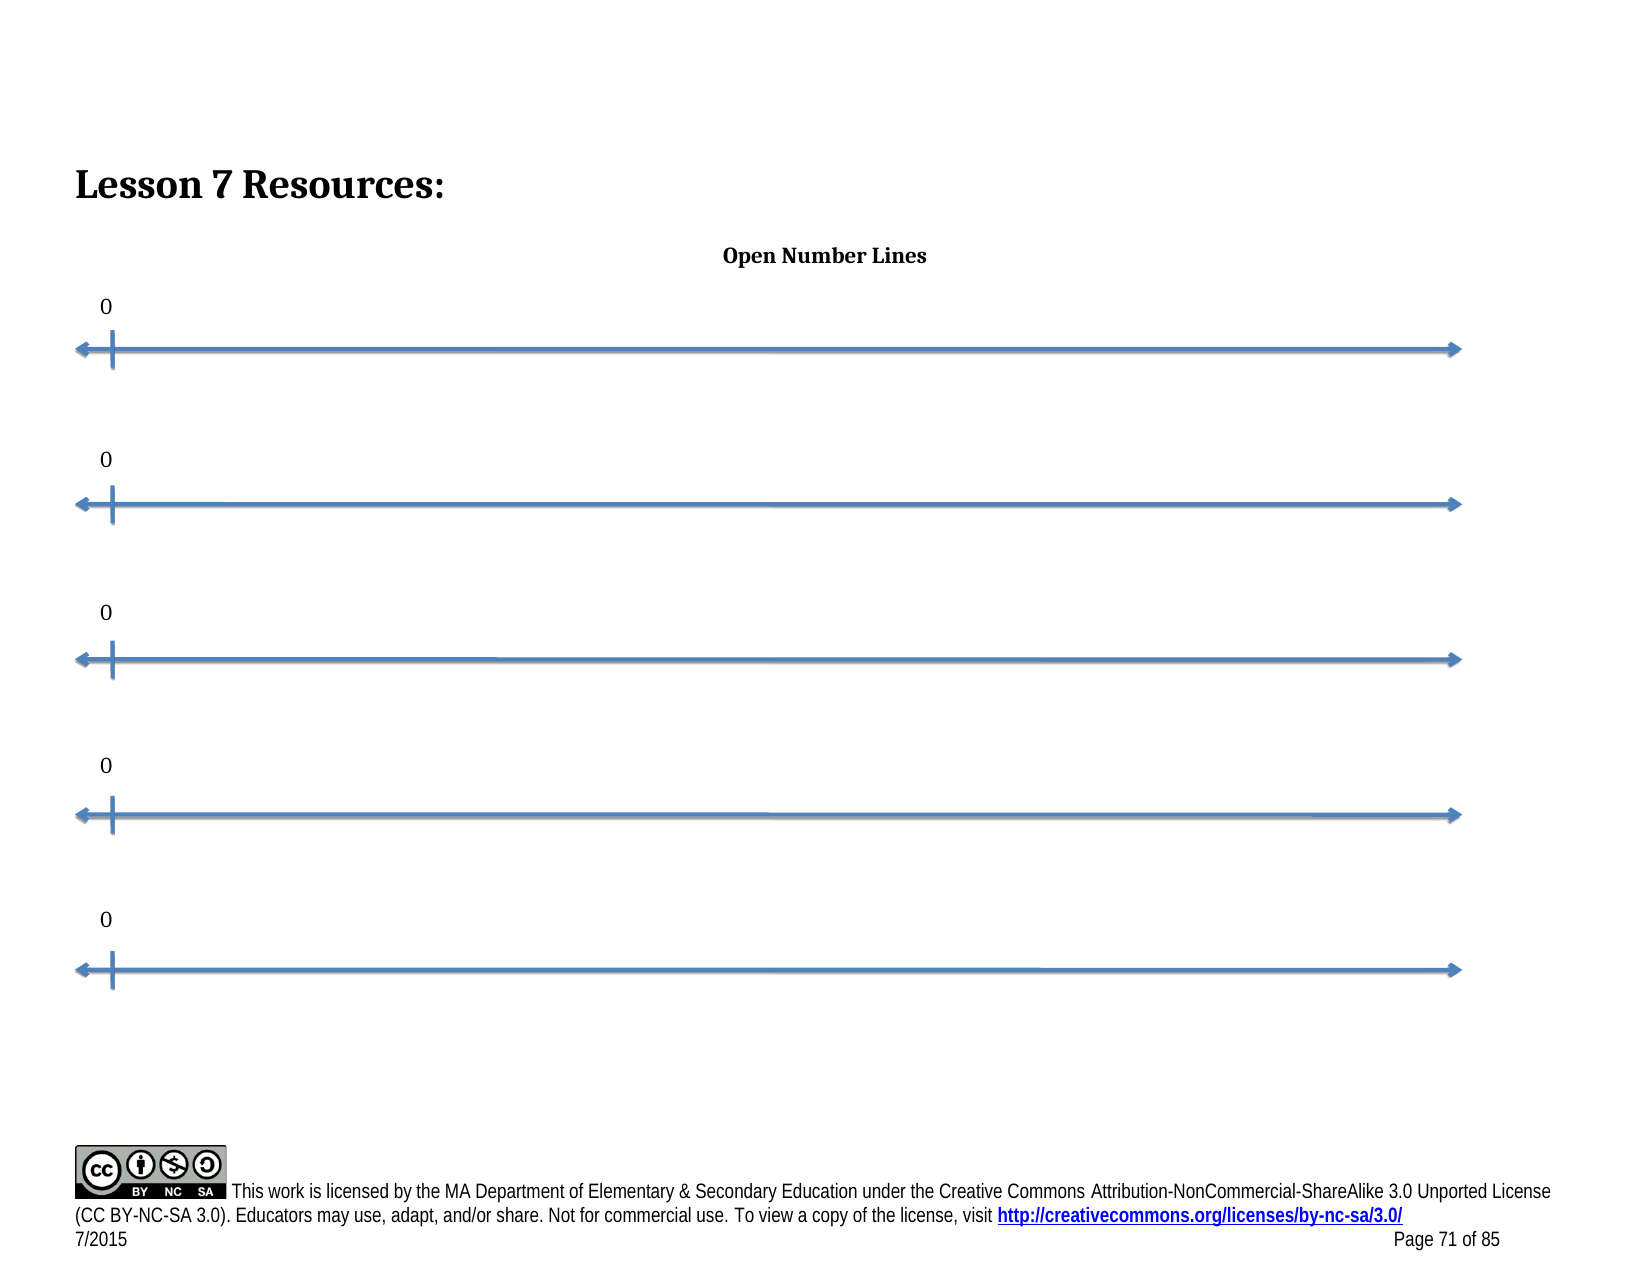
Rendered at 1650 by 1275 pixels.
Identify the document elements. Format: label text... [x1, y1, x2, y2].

picture [75, 1145, 227, 1199]
text 0 [75, 753, 1575, 779]
text Open Number Lines [75, 243, 1575, 269]
text 0 [75, 294, 1575, 320]
text 0 [75, 906, 1575, 933]
text Lesson 7 Resources: [75, 161, 1575, 209]
text 0 [75, 447, 1575, 473]
text 0 [75, 600, 1575, 626]
